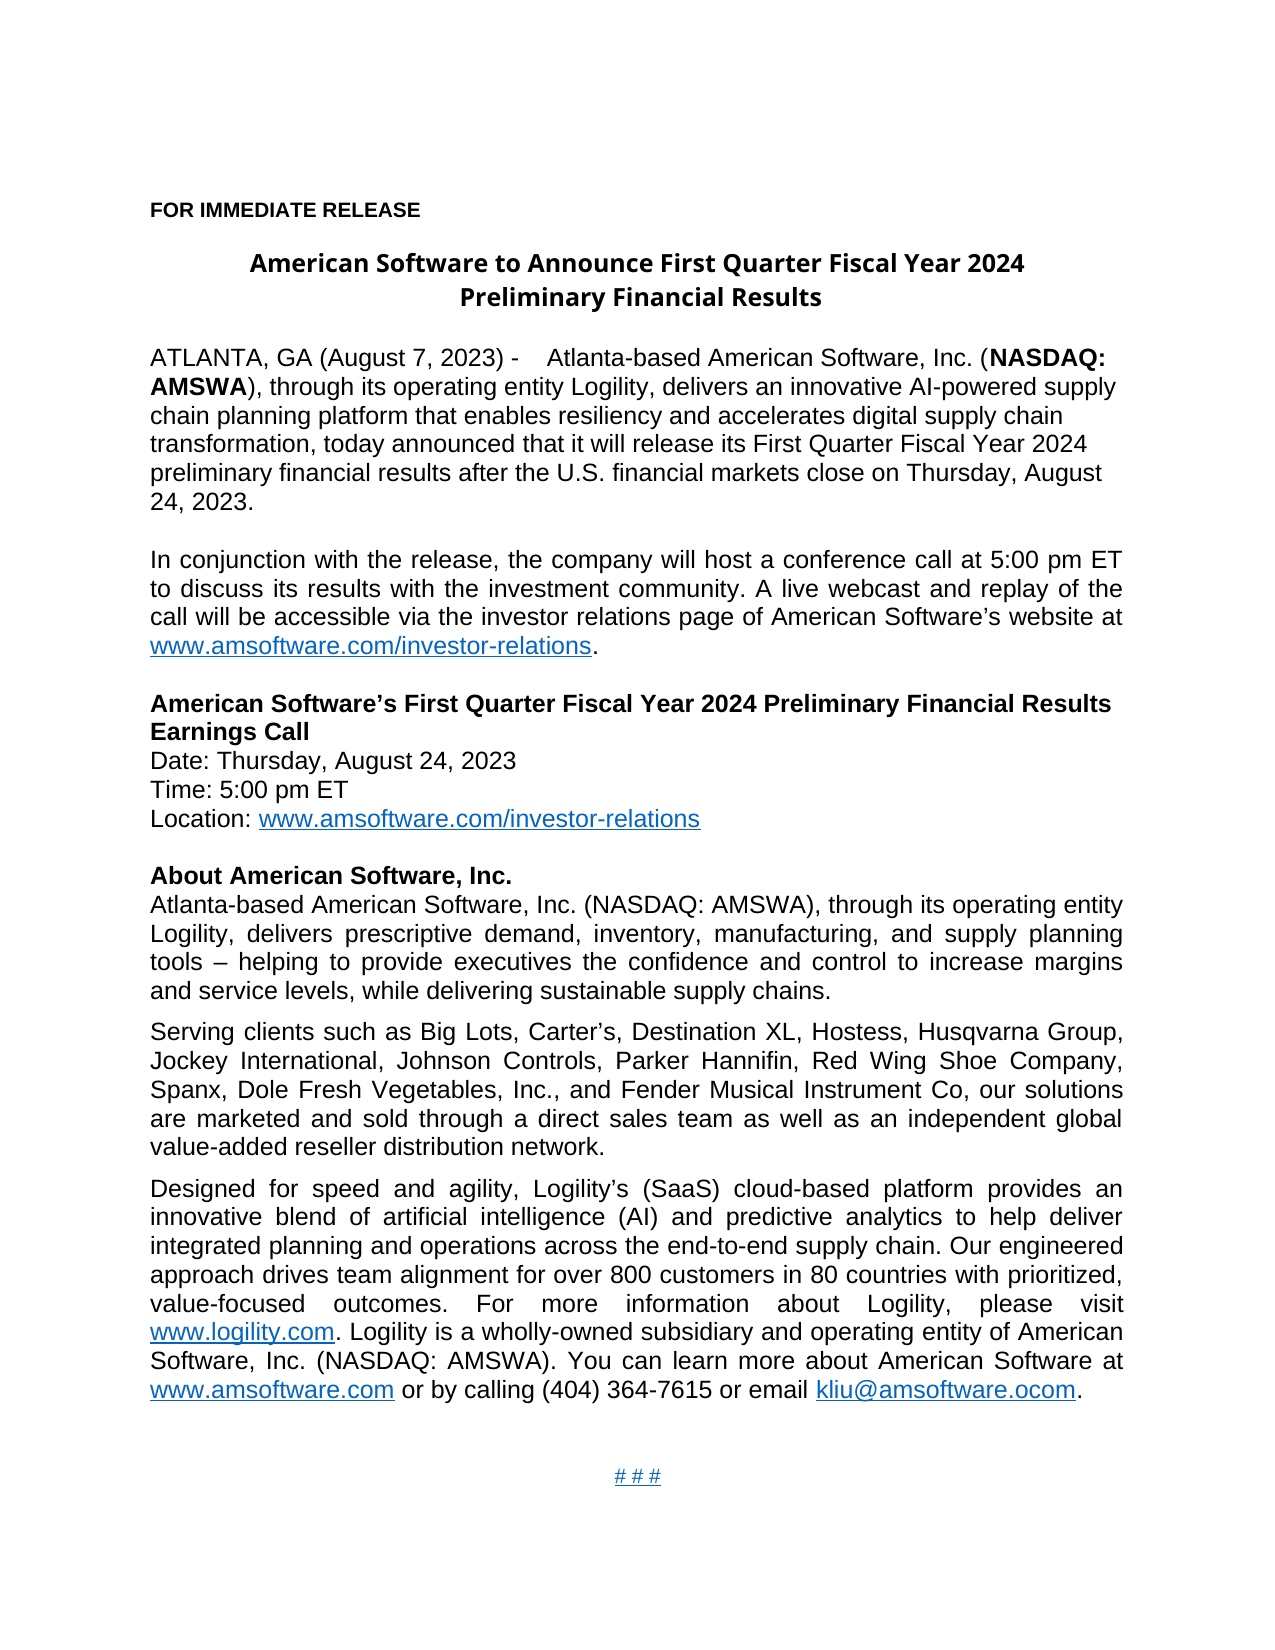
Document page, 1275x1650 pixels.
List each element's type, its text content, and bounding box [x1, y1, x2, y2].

text Date: Thursday, August 24, 2023 [150, 746, 1125, 775]
text About American Software, Inc. [150, 861, 1125, 890]
text Atlanta-based American Software, Inc. (NASDAQ: AMSWA), through its operating entity Logility, delivers prescriptive demand, inventory, manufacturing, and supply planning tools – helping to provide executives the confidence and control to increase margins and service levels, while delivering sustainable supply chains. [150, 890, 1125, 1005]
text Preliminary Financial Results [150, 280, 1125, 314]
text American Software to Announce First Quarter Fiscal Year 2024 [150, 246, 1125, 280]
text ATLANTA, GA (August 7, 2023) - Atlanta-based American Software, Inc. (NASDAQ: AMSWA), through its operating entity Logility, delivers an innovative AI-powered supply chain planning platform that enables resiliency and accelerates digital supply chain transformation, today announced that it will release its First Quarter Fiscal Year 2024 preliminary financial results after the U.S. financial markets close on Thursday, August 24, 2023. [150, 343, 1125, 516]
text American Software’s First Quarter Fiscal Year 2024 Preliminary Financial Results Earnings Call [150, 688, 1125, 746]
text In conjunction with the release, the company will host a conference call at 5:00 pm ET to discuss its results with the investment community. A live webcast and replay of the call will be accessible via the investor relations page of American Software’s website at www.amsoftware.com/investor-relations. [150, 545, 1125, 660]
text FOR IMMEDIATE RELEASE [150, 198, 1125, 222]
text Serving clients such as Big Lots, Carter’s, Destination XL, Hostess, Husqvarna Group, Jockey International, Johnson Controls, Parker Hannifin, Red Wing Shoe Company, Spanx, Dole Fresh Vegetables, Inc., and Fender Musical Instrument Co, our solutions are marketed and sold through a direct sales team as well as an independent global value-added reseller distribution network. [150, 1017, 1125, 1161]
text Time: 5:00 pm ET [150, 775, 1125, 803]
text # # # [150, 1464, 1125, 1488]
text Location: www.amsoftware.com/investor-relations [150, 803, 1125, 832]
text Designed for speed and agility, Logility’s (SaaS) cloud-based platform provides an innovative blend of artificial intelligence (AI) and predictive analytics to help deliver integrated planning and operations across the end-to-end supply chain. Our engineered approach drives team alignment for over 800 customers in 80 countries with prioritized, value-focused outcomes. For more information about Logility, please visit www.logility.com. Logility is a wholly-owned subsidiary and operating entity of American Software, Inc. (NASDAQ: AMSWA). You can learn more about American Software at www.amsoftware.com or by calling (404) 364-7615 or email kliu@amsoftware.ocom. [150, 1173, 1125, 1403]
